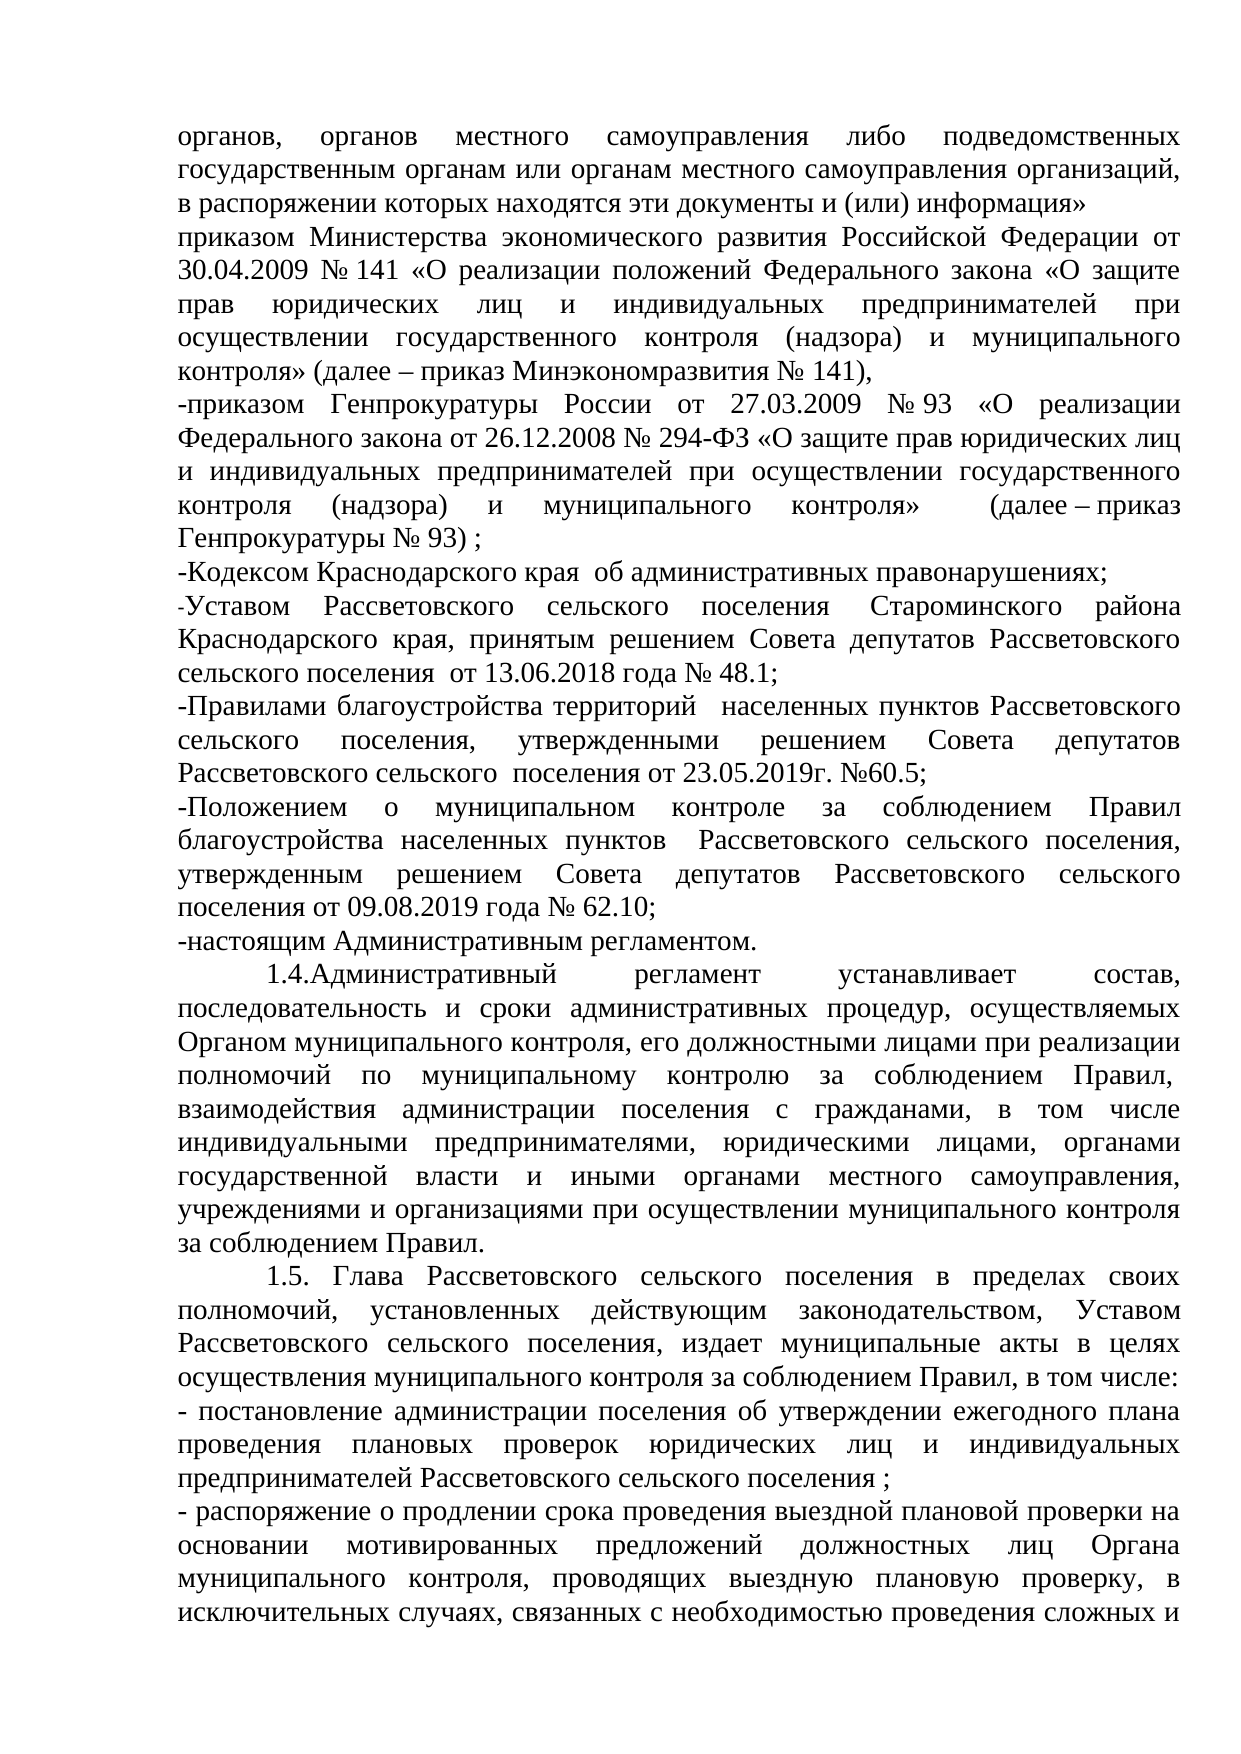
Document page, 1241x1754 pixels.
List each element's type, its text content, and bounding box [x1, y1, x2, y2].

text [177, 118, 1181, 219]
text -Положением о муниципальном контроле за соблюдением Правил благоустройства населенных пунктов Рассветовского сельского поселения, утвержденным решением Совета депутатов Рассветовского сельского поселения от 09.08.2019 года № 62.10; [177, 789, 1181, 923]
text 1.4.Административный регламент устанавливает состав, последовательность и сроки административных процедур, осуществляемых Органом муниципального контроля, его должностными лицами при реализации полномочий по муниципальному контролю за соблюдением Правил, взаимодействия администрации поселения с гражданами, в том числе индивидуальными предпринимателями, юридическими лицами, органами государственной власти и иными органами местного самоуправления, учреждениями и организациями при осуществлении муниципального контроля за соблюдением Правил. [177, 957, 1181, 1258]
text -Правилами благоустройства территорий населенных пунктов Рассветовского сельского поселения, утвержденными решением Совета депутатов Рассветовского сельского поселения от 23.05.2019г. №60.5; [177, 688, 1181, 789]
text -Кодексом Краснодарского края об административных правонарушениях; [177, 554, 1181, 588]
text -Уставом Рассветовского сельского поселения Староминского района Краснодарского края, принятым решением Совета депутатов Рассветовского сельского поселения от 13.06.2018 года № 48.1; [177, 588, 1181, 688]
text 1.5. Глава Рассветовского сельского поселения в пределах своих полномочий, установленных действующим законодательством, Уставом Рассветовского сельского поселения, издает муниципальные акты в целях осуществления муниципального контроля за соблюдением Правил, в том числе: [177, 1258, 1181, 1393]
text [177, 1493, 1181, 1627]
text - постановление администрации поселения об утверждении ежегодного плана проведения плановых проверок юридических лиц и индивидуальных предпринимателей Рассветовского сельского поселения ; [177, 1393, 1181, 1493]
text -настоящим Административным регламентом. [177, 923, 1181, 957]
text -приказом Генпрокуратуры России от 27.03.2009 № 93 «О реализации Федерального закона от 26.12.2008 № 294-ФЗ «О защите прав юридических лиц и индивидуальных предпринимателей при осуществлении государственного контроля (надзора) и муниципального контроля» (далее – приказ Генпрокуратуры № 93) ; [177, 386, 1181, 554]
text приказом Министерства экономического развития Российской Федерации от 30.04.2009 № 141 «О реализации положений Федерального закона «О защите прав юридических лиц и индивидуальных предпринимателей при осуществлении государственного контроля (надзора) и муниципального контроля» (далее – приказ Минэкономразвития № 141), [177, 219, 1181, 386]
